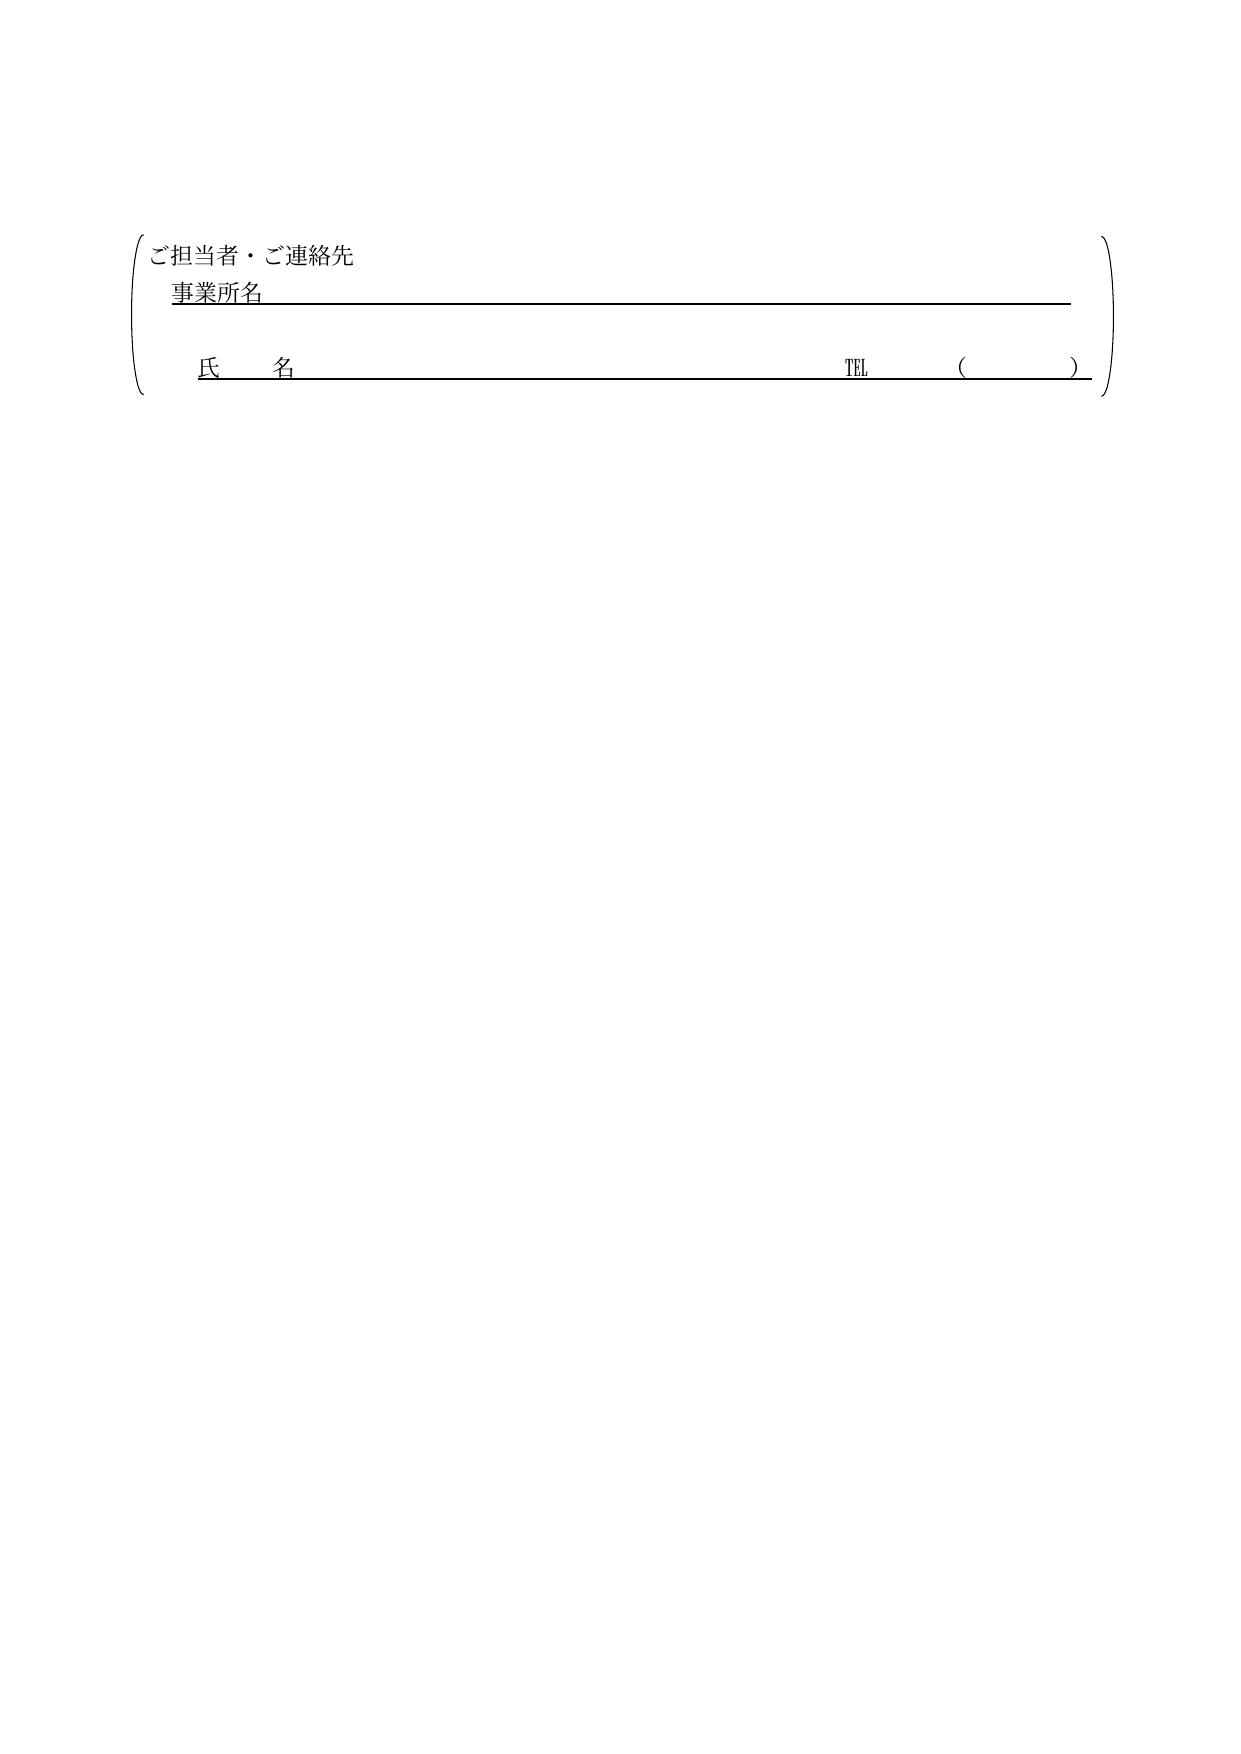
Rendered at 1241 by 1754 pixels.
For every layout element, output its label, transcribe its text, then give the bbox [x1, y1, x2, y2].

text 氏 名 ℡ （ ） [148, 348, 1092, 423]
text 事業所名 [148, 273, 1092, 310]
text ご担当者・ご連絡先 [148, 235, 1092, 273]
